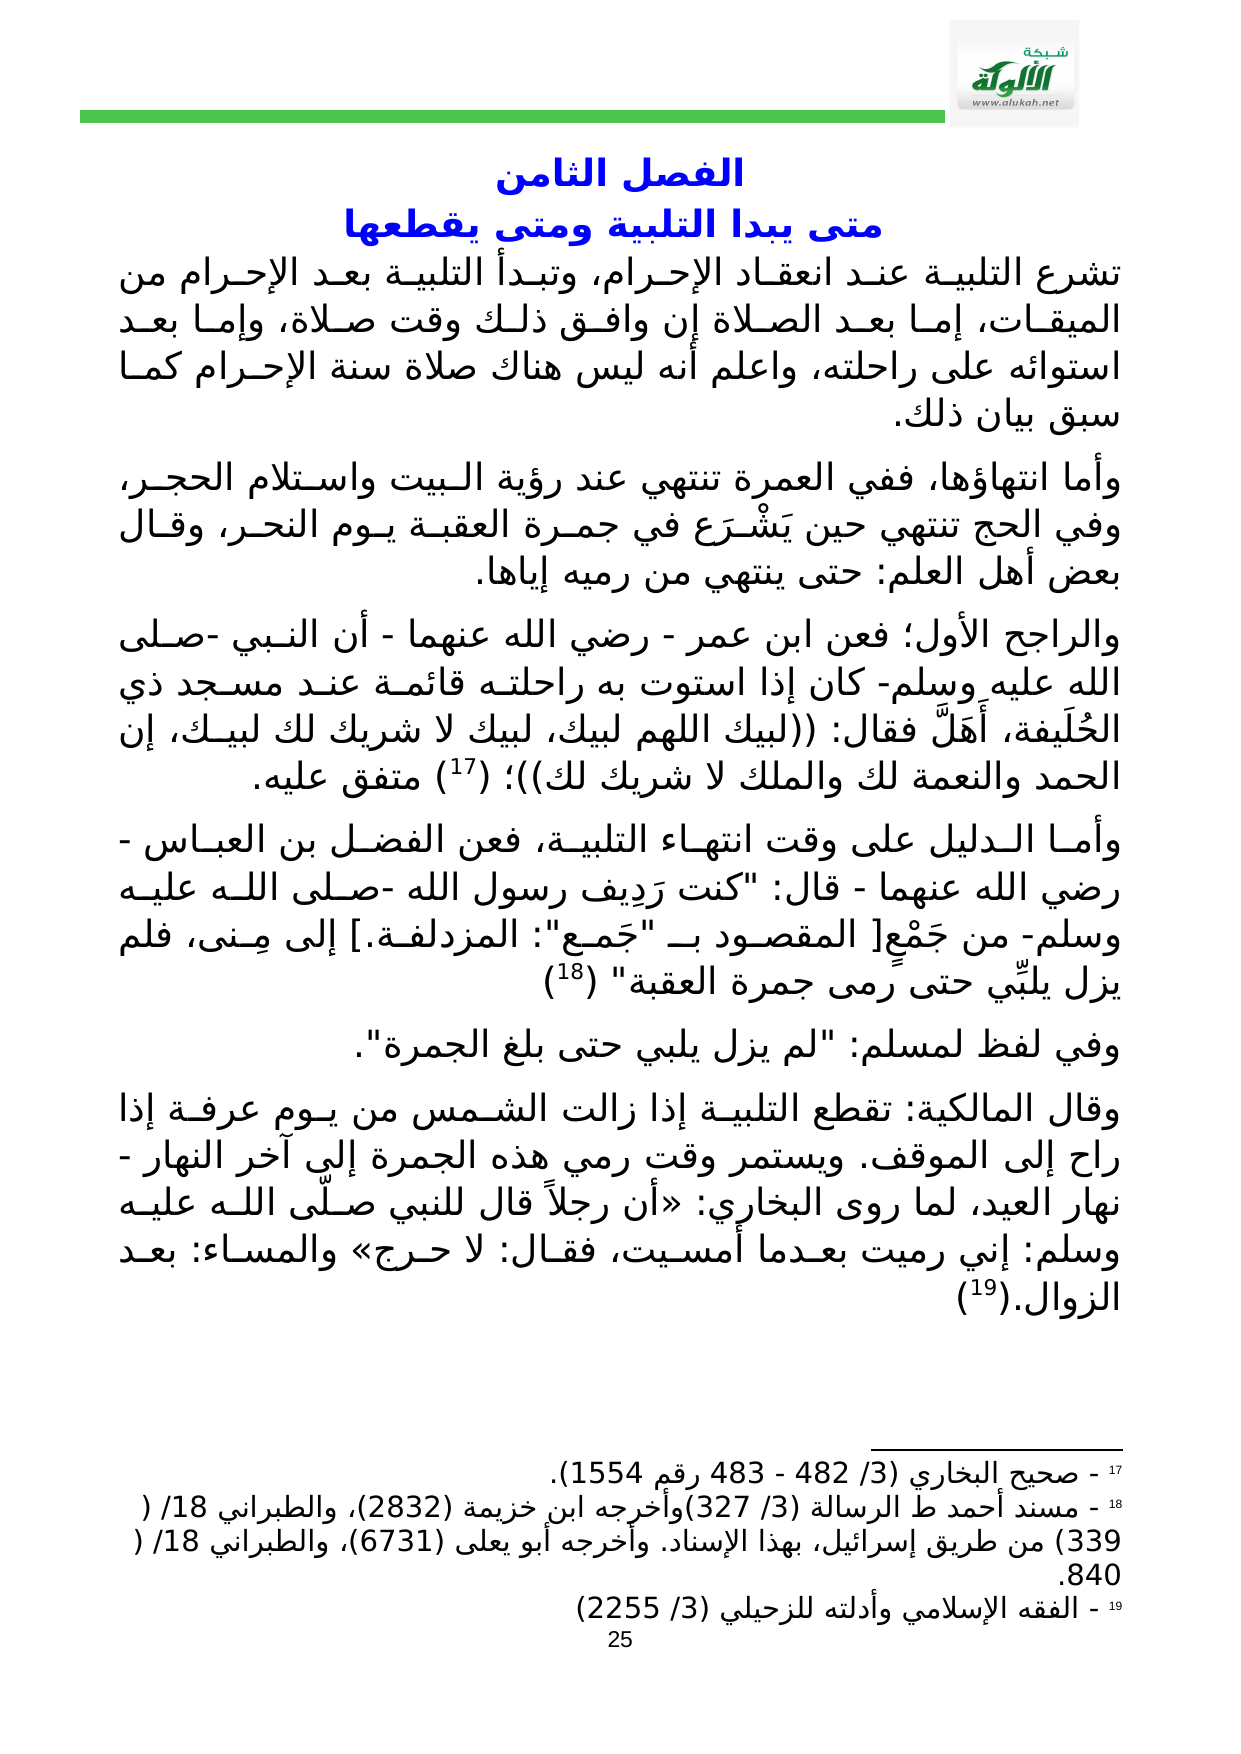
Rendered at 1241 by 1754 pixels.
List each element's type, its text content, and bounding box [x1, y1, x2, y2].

text وأما الدليل على وقت انتهاء التلبية، فعن الفضل بن العباس - رضي الله عنهما - قال: "كنت رَدِيف رسول الله -صلى الله عليه وسلم- من جَمْعٍ[ المقصود بـ "جَمع": المزدلفة.] إلى مِنى، فلم يزل يلبِّي حتى رمى جمرة العقبة" () [118, 818, 1122, 1003]
subtitle متى يبدا التلبية ومتى يقطعها [118, 203, 1122, 247]
text وأما انتهاؤها، ففي العمرة تنتهي عند رؤية البيت واستلام الحجر، وفي الحج تنتهي حين يَشْرَع في جمرة العقبة يوم النحر، وقال بعض أهل العلم: حتى ينتهي من رميه إياها. [118, 455, 1122, 593]
text تشرع التلبية عند انعقاد الإحرام، وتبدأ التلبية بعد الإحرام من الميقات، إما بعد الصلاة إن وافق ذلك وقت صلاة، وإما بعد استوائه على راحلته، واعلم أنه ليس هناك صلاة سنة الإحرام كما سبق بيان ذلك. [118, 250, 1122, 435]
subtitle الفصل الثامن [118, 152, 1122, 196]
text وفي لفظ لمسلم: "لم يزل يلبي حتى بلغ الجمرة". [118, 1023, 1122, 1067]
text والراجح الأول؛ فعن ابن عمر - رضي الله عنهما - أن النبي -صلى الله عليه وسلم- كان إذا استوت به راحلته قائمة عند مسجد ذي الحُلَيفة، أَهَلَّ فقال: ((لبيك اللهم لبيك، لبيك لا شريك لك لبيك، إن الحمد والنعمة لك والملك لا شريك لك))؛ () متفق عليه. [118, 613, 1122, 798]
text وقال المالكية: تقطع التلبية إذا زالت الشمس من يوم عرفة إذا راح إلى الموقف. ويستمر وقت رمي هذه الجمرة إلى آخر النهار - نهار العيد، لما روى البخاري: «أن رجلاً قال للنبي صلّى الله عليه وسلم: إني رميت بعدما أمسيت، فقال: لا حرج» والمساء: بعد الزوال.() [118, 1087, 1122, 1319]
